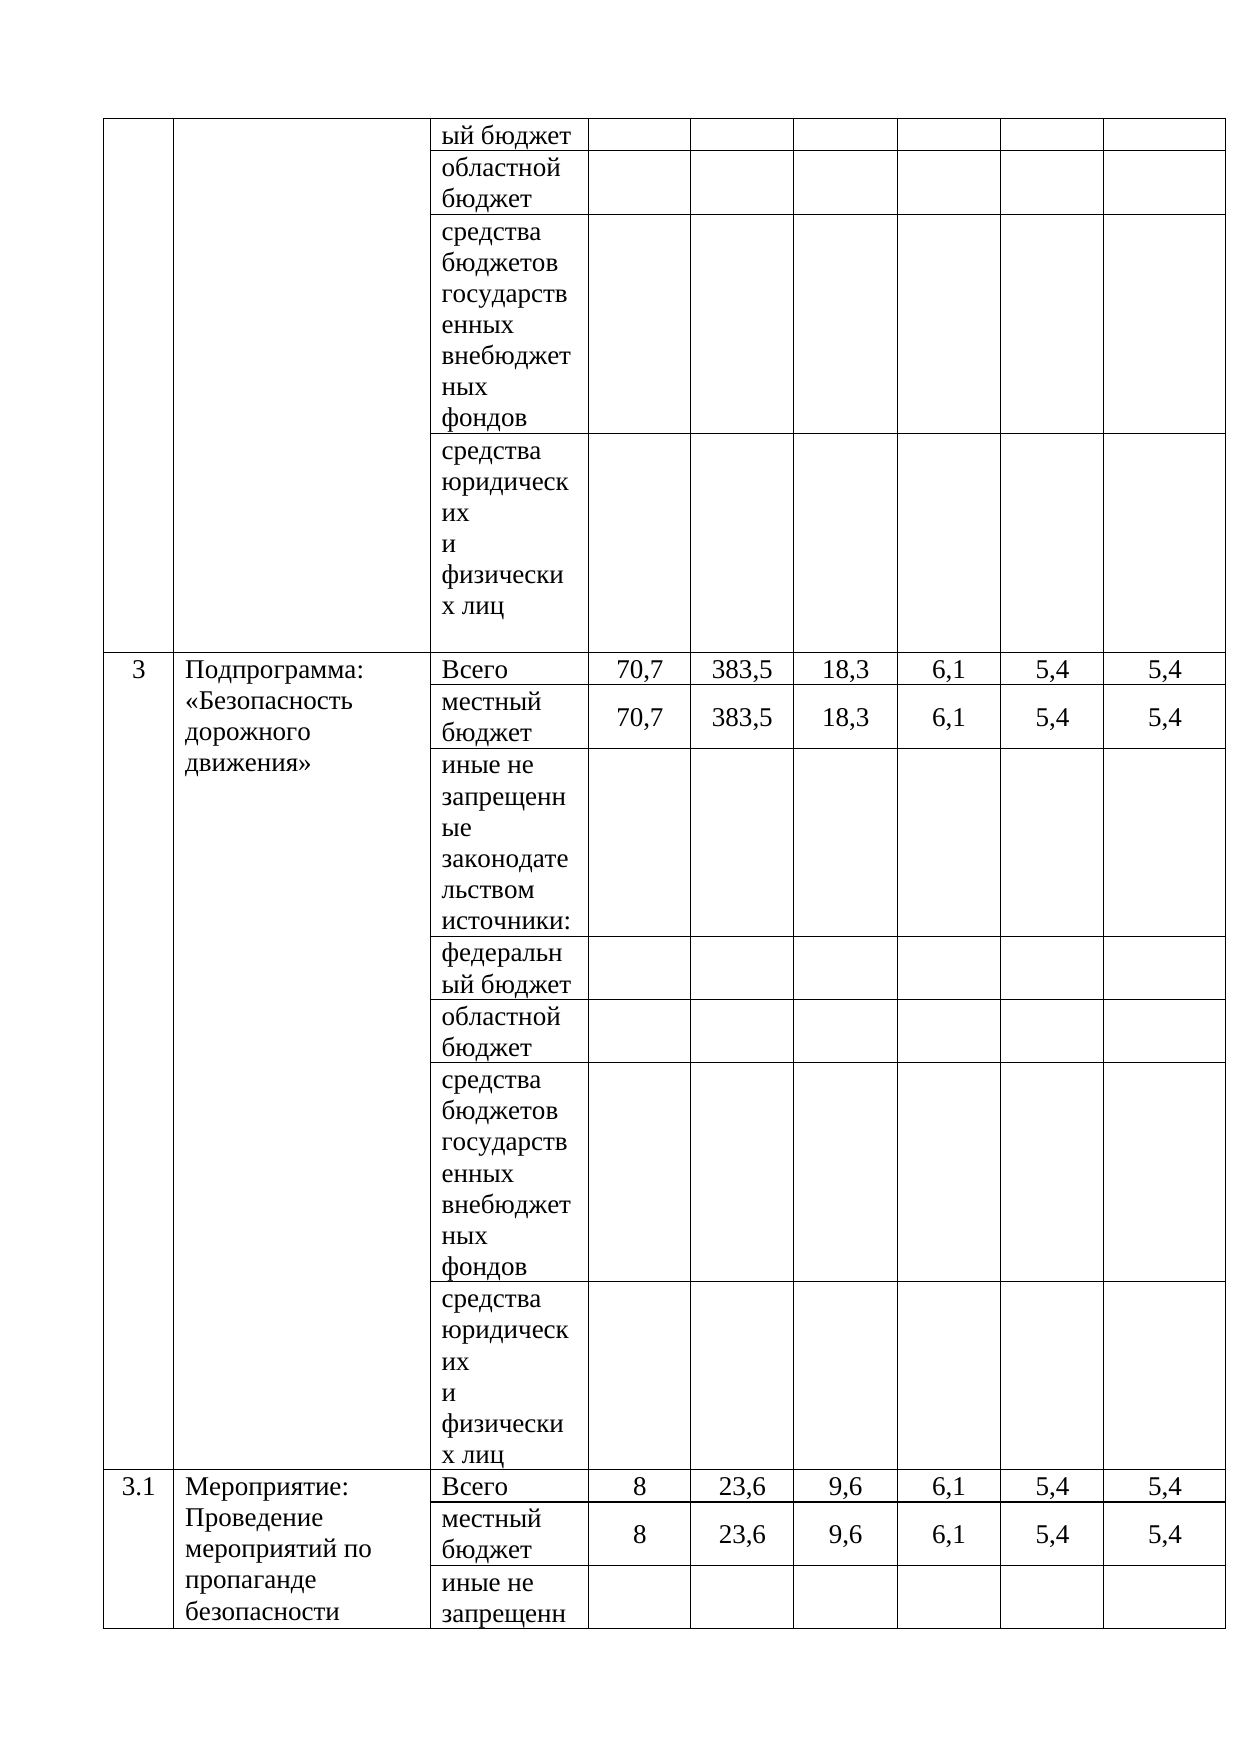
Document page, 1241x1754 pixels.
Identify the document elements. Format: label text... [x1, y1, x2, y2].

table_cell 5,4 [1001, 1470, 1103, 1501]
table_cell 5,4 [1104, 685, 1225, 748]
table_cell 8 [589, 1470, 690, 1501]
table_cell 6,1 [898, 1503, 1000, 1565]
table_cell [589, 1000, 690, 1062]
table_cell [589, 1063, 690, 1281]
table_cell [431, 1566, 588, 1628]
table_cell [589, 937, 690, 999]
table_cell федеральный бюджет [431, 937, 588, 999]
table_cell [898, 119, 1000, 150]
table_cell [589, 1566, 690, 1628]
table_cell [691, 434, 793, 652]
table_cell [691, 1282, 793, 1469]
table_cell [589, 151, 690, 214]
table_cell [898, 215, 1000, 433]
table_cell 5,4 [1104, 1503, 1225, 1565]
table_cell [1001, 937, 1103, 999]
table_cell 70,7 [589, 653, 690, 684]
table_cell иные не запрещенные законодательством источники: [431, 749, 588, 936]
table_cell 383,5 [691, 653, 793, 684]
table_cell [794, 1566, 897, 1628]
table_cell [794, 151, 897, 214]
table_cell [1001, 1282, 1103, 1469]
table_cell [794, 1063, 897, 1281]
table_cell [898, 1000, 1000, 1062]
table_cell 5,4 [1104, 653, 1225, 684]
table_cell средства бюджетов государственных внебюджетных фондов [431, 1063, 588, 1281]
table_cell средства юридических и физических лиц [431, 434, 588, 652]
table_cell [589, 119, 690, 150]
table_cell средства бюджетов государственных внебюджетных фондов [431, 215, 588, 433]
table_cell областной бюджет [431, 1000, 588, 1062]
table_cell [1104, 1063, 1225, 1281]
table_cell [1104, 215, 1225, 433]
table_cell [898, 749, 1000, 936]
table_cell Подпрограмма: «Безопасность дорожного движения» [174, 653, 430, 1469]
table_cell Всего [431, 1470, 588, 1501]
table_cell [691, 937, 793, 999]
table_cell [794, 749, 897, 936]
table_cell [1104, 1282, 1225, 1469]
table_cell [589, 1282, 690, 1469]
table_cell 9,6 [794, 1470, 897, 1501]
table_cell федеральный бюджет [431, 119, 588, 150]
table_cell Всего [431, 653, 588, 684]
table_cell [898, 937, 1000, 999]
table_cell [1104, 749, 1225, 936]
table_cell 18,3 [794, 653, 897, 684]
table_cell [1104, 151, 1225, 214]
table_cell [898, 151, 1000, 214]
table_cell 9,6 [794, 1503, 897, 1565]
table_cell [794, 937, 897, 999]
table_cell 70,7 [589, 685, 690, 748]
table_cell 6,1 [898, 1470, 1000, 1501]
table_cell [898, 1566, 1000, 1628]
table_cell [691, 749, 793, 936]
table_cell местный бюджет [431, 1503, 588, 1565]
table_cell [1001, 1566, 1103, 1628]
table_cell [1104, 434, 1225, 652]
table_cell 5,4 [1001, 1503, 1103, 1565]
table_cell [898, 434, 1000, 652]
table_cell [691, 151, 793, 214]
table_cell [898, 1063, 1000, 1281]
table_cell [1001, 1063, 1103, 1281]
table_cell [1104, 1566, 1225, 1628]
table_cell [1104, 1000, 1225, 1062]
table_cell [691, 119, 793, 150]
table_cell [898, 1282, 1000, 1469]
table_cell [1001, 434, 1103, 652]
table_cell [589, 749, 690, 936]
table_cell 3 [104, 653, 173, 1469]
table_cell 5,4 [1104, 1470, 1225, 1501]
table_cell [691, 1000, 793, 1062]
table_cell местный бюджет [431, 685, 588, 748]
table_cell [1001, 151, 1103, 214]
table_cell [1001, 119, 1103, 150]
table_cell [794, 215, 897, 433]
table_cell 6,1 [898, 685, 1000, 748]
table_cell 3.1 [104, 1470, 173, 1628]
table_cell [1001, 749, 1103, 936]
table_cell [589, 434, 690, 652]
table_cell [1104, 937, 1225, 999]
table_cell 8 [589, 1503, 690, 1565]
table_cell [691, 215, 793, 433]
table_cell 23,6 [691, 1470, 793, 1501]
table_cell 23,6 [691, 1503, 793, 1565]
table_cell 18,3 [794, 685, 897, 748]
table_cell 383,5 [691, 685, 793, 748]
table_cell [794, 1282, 897, 1469]
table_cell 6,1 [898, 653, 1000, 684]
table_cell [691, 1566, 793, 1628]
table_cell 5,4 [1001, 685, 1103, 748]
table_cell [794, 434, 897, 652]
table_cell [794, 1000, 897, 1062]
table_cell [1001, 1000, 1103, 1062]
table_cell Мероприятие: Проведение мероприятий по пропаганде безопасности дорожного движения и предупреждению детского дорожно-транспортного травматизма [174, 1470, 430, 1628]
table_cell средства юридических и физических лиц [431, 1282, 588, 1469]
table_cell [589, 215, 690, 433]
table_cell [691, 1063, 793, 1281]
table_cell [1104, 119, 1225, 150]
table_cell областной бюджет [431, 151, 588, 214]
table_cell [1001, 215, 1103, 433]
table_cell 5,4 [1001, 653, 1103, 684]
table_cell [794, 119, 897, 150]
